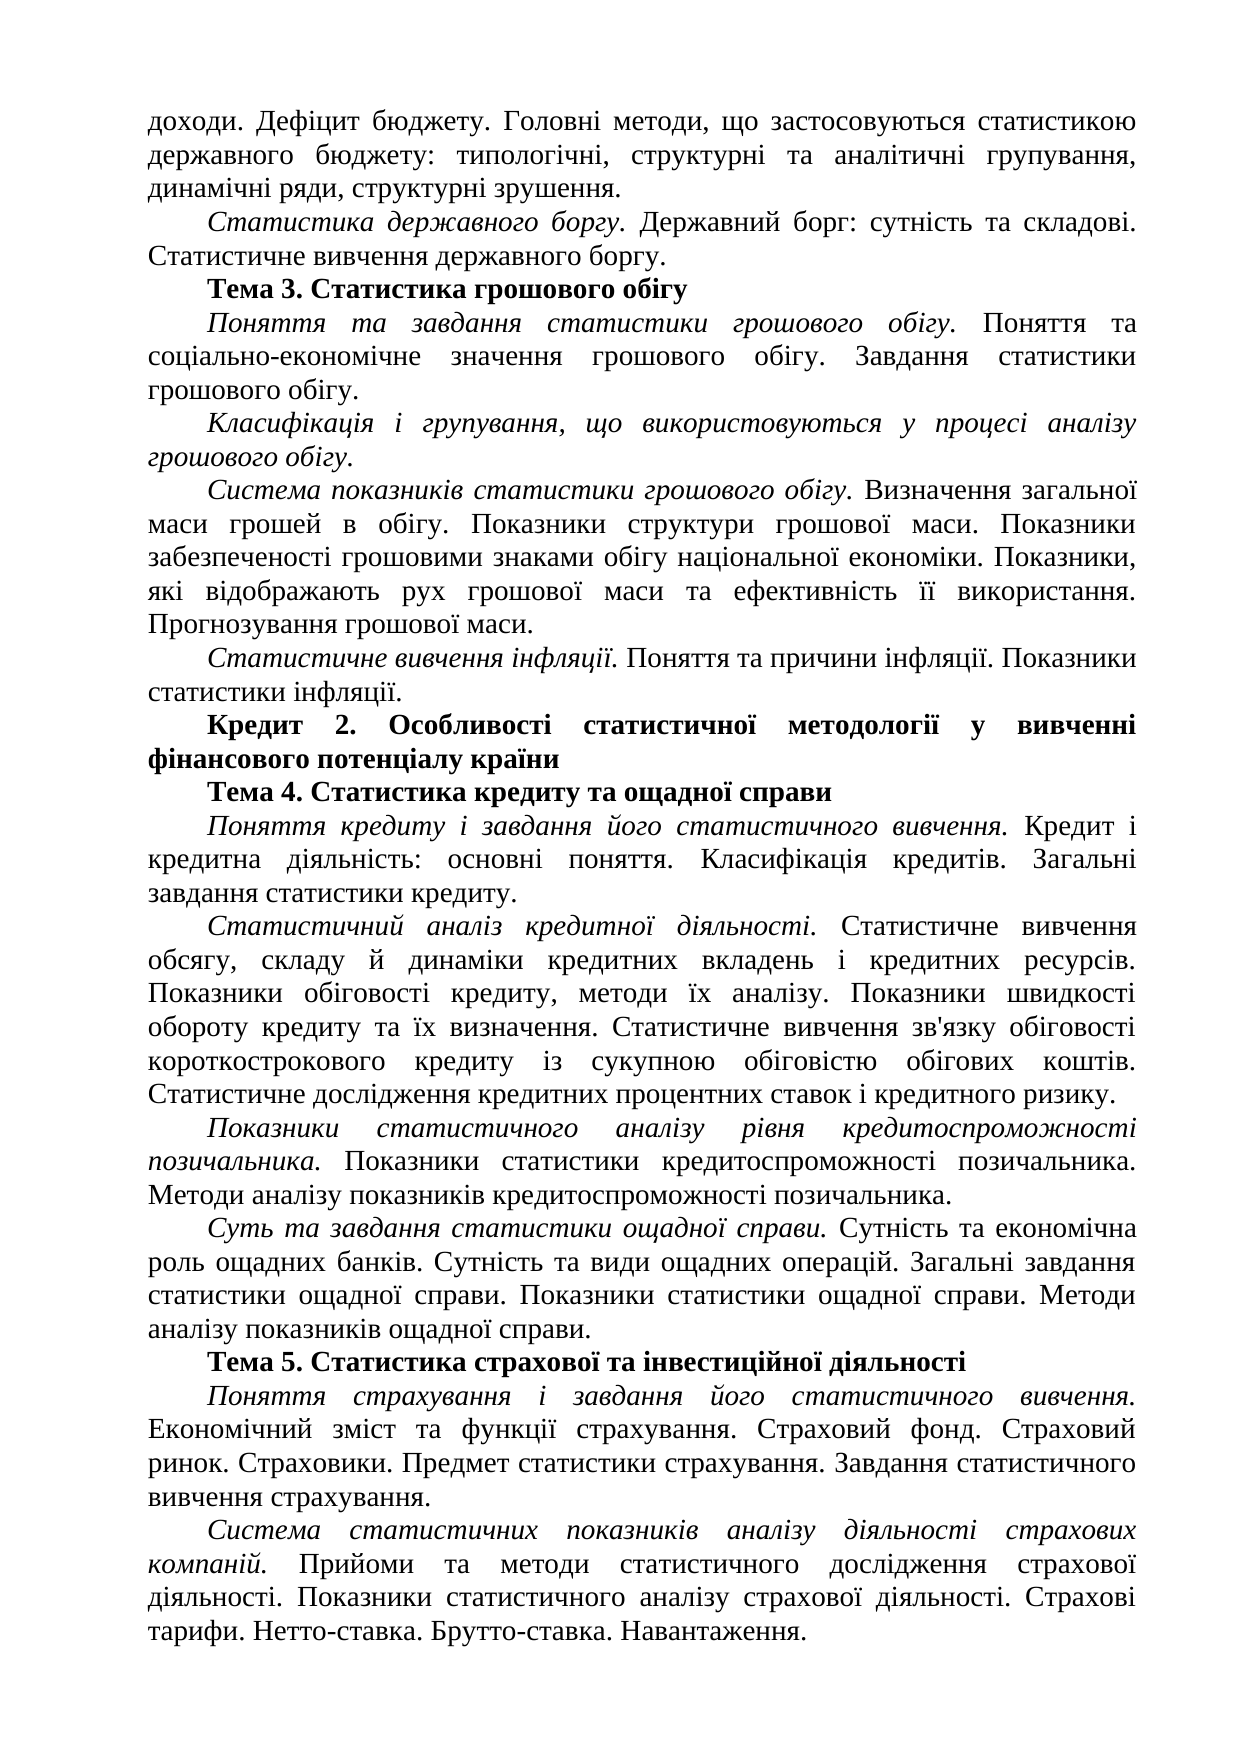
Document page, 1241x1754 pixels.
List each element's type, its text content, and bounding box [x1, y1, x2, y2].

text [148, 103, 1137, 204]
text Статистичний аналіз кредитної діяльності. Статистичне вивчення обсягу, складу й динаміки кредитних вкладень і кредитних ресурсів. Показники обіговості кредиту, методи їх аналізу. Показники швидкості обороту кредиту та їх визначення. Статистичне вивчення зв'язку обіговості короткострокового кредиту із сукупною обіговістю обігових коштів. Статистичне дослідження кредитних процентних ставок і кредитного ризику. [148, 908, 1137, 1110]
text Кредит 2. Особливості статистичної методології у вивченні фінансового потенціалу країни [148, 707, 1137, 774]
text Поняття та завдання статистики грошового обігу. Поняття та соціально-економічне значення грошового обігу. Завдання статистики грошового обігу. [148, 305, 1137, 405]
text Показники статистичного аналізу рівня кредитоспроможності позичальника. Показники статистики кредитоспроможності позичальника. Методи аналізу показників кредитоспроможності позичальника. [148, 1110, 1137, 1210]
text Поняття кредиту і завдання його статистичного вивчення. Кредит і кредитна діяльність: основні поняття. Класифікація кредитів. Загальні завдання статистики кредиту. [148, 808, 1137, 908]
text Тема 4. Статистика кредиту та ощадної справи [148, 774, 1137, 808]
text Класифікація і групування, що використовуються у процесі аналізу грошового обігу. [148, 405, 1137, 472]
text Тема 3. Статистика грошового обігу [148, 271, 1137, 305]
text Поняття страхування і завдання його статистичного вивчення. Економічний зміст та функції страхування. Страховий фонд. Страховий ринок. Страховики. Предмет статистики страхування. Завдання статистичного вивчення страхування. [148, 1378, 1137, 1512]
text Суть та завдання статистики ощадної справи. Сутність та економічна роль ощадних банків. Сутність та види ощадних операцій. Загальні завдання статистики ощадної справи. Показники статистики ощадної справи. Методи аналізу показників ощадної справи. [148, 1210, 1137, 1344]
text Система статистичних показників аналізу діяльності страхових компаній. Прийоми та методи статистичного дослідження страхової діяльності. Показники статистичного аналізу страхової діяльності. Страхові тарифи. Нетто-ставка. Брутто-ставка. Навантаження. [148, 1512, 1137, 1646]
text Тема 5. Статистика страхової та інвестиційної діяльності [148, 1344, 1137, 1378]
text Статистика державного боргу. Державний борг: сутність та складові. Статистичне вивчення державного боргу. [148, 204, 1137, 271]
text Статистичне вивчення інфляції. Поняття та причини інфляції. Показники статистики інфляції. [148, 640, 1137, 707]
text Система показників статистики грошового обігу. Визначення загальної маси грошей в обігу. Показники структури грошової маси. Показники забезпеченості грошовими знаками обігу національної економіки. Показники, які відображають рух грошової маси та ефективність її використання. Прогнозування грошової маси. [148, 472, 1137, 640]
